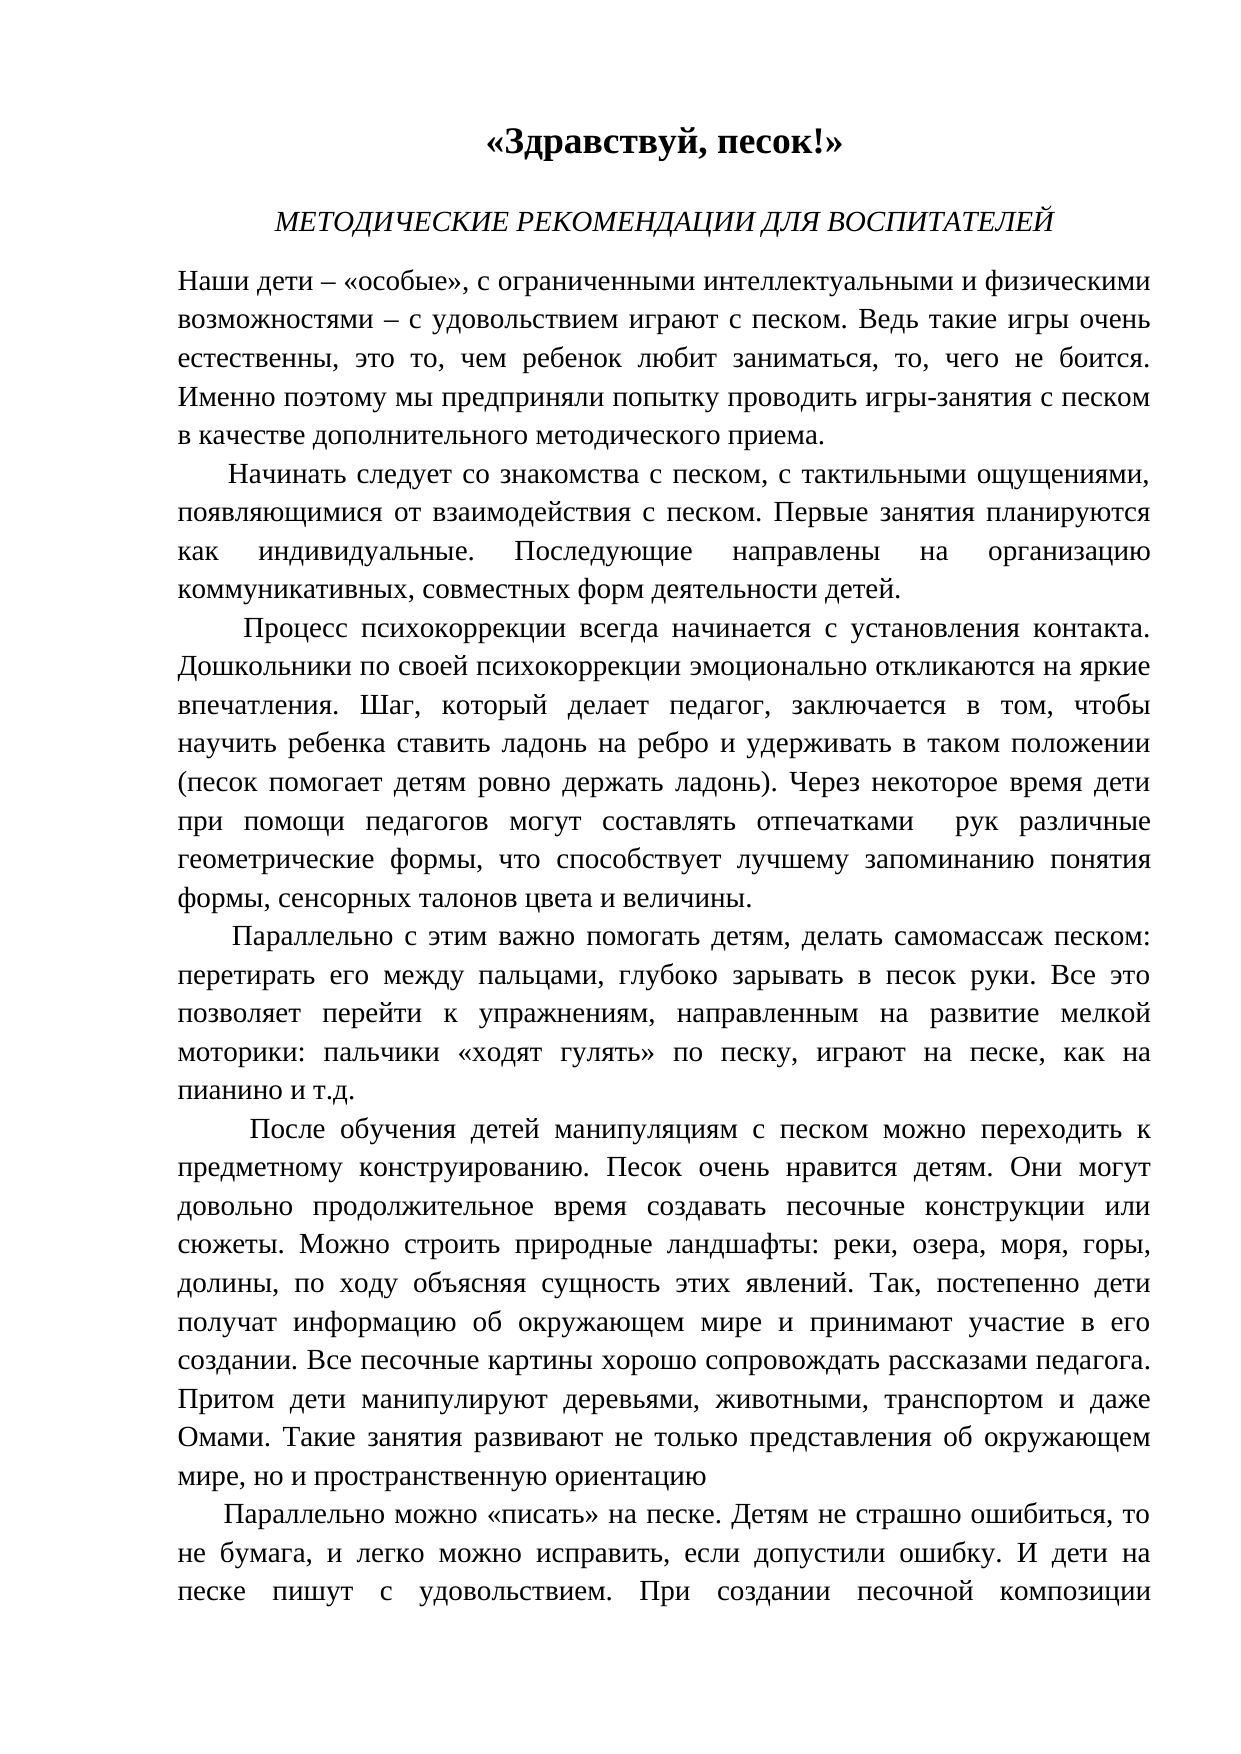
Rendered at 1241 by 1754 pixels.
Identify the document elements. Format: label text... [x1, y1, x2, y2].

text Начинать следует со знакомства с песком, с тактильными ощущениями, появляющимися от взаимодействия с песком. Первые занятия планируются как индивидуальные. Последующие направлены на организацию коммуникативных, совместных форм деятельности детей. [177, 456, 1152, 605]
text После обучения детей манипуляциям с песком можно переходить к предметному конструированию. Песок очень нравится детям. Они могут довольно продолжительное время создавать песочные конструкции или сюжеты. Можно строить природные ландшафты: реки, озера, моря, горы, долины, по ходу объясняя сущность этих явлений. Так, постепенно дети получат информацию об окружающем мире и принимают участие в его создании. Все песочные картины хорошо сопровождать рассказами педагога. Притом дети манипулируют деревьями, животными, транспортом и даже Омами. Такие занятия развивают не только представления об окружающем мире, но и пространственную ориентацию [177, 1111, 1152, 1491]
text МЕТОДИЧЕСКИЕ РЕКОМЕНДАЦИИ ДЛЯ ВОСПИТАТЕЛЕЙ [177, 204, 1152, 237]
text Процесс психокоррекции всегда начинается с установления контакта. Дошкольники по своей психокоррекции эмоционально откликаются на яркие впечатления. Шаг, который делает педагог, заключается в том, чтобы научить ребенка ставить ладонь на ребро и удерживать в таком положении (песок помогает детям ровно держать ладонь). Через некоторое время дети при помощи педагогов могут составлять отпечатками рук различные геометрические формы, что способствует лучшему запоминанию понятия формы, сенсорных талонов цвета и величины. [177, 610, 1152, 913]
text Параллельно с этим важно помогать детям, делать самомассаж песком: перетирать его между пальцами, глубоко зарывать в песок руки. Все это позволяет перейти к упражнениям, направленным на развитие мелкой моторики: пальчики «ходят гулять» по песку, играют на песке, как на пианино и т.д. [177, 918, 1152, 1106]
text «Здравствуй, песок!» [177, 118, 1152, 161]
text Наши дети – «особые», с ограниченными интеллектуальными и физическими возможностями – с удовольствием играют с песком. Ведь такие игры очень естественны, это то, чем ребенок любит заниматься, то, чего не боится. Именно поэтому мы предприняли попытку проводить игры-занятия с песком в качестве дополнительного методического приема. [177, 263, 1152, 451]
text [177, 1496, 1152, 1607]
